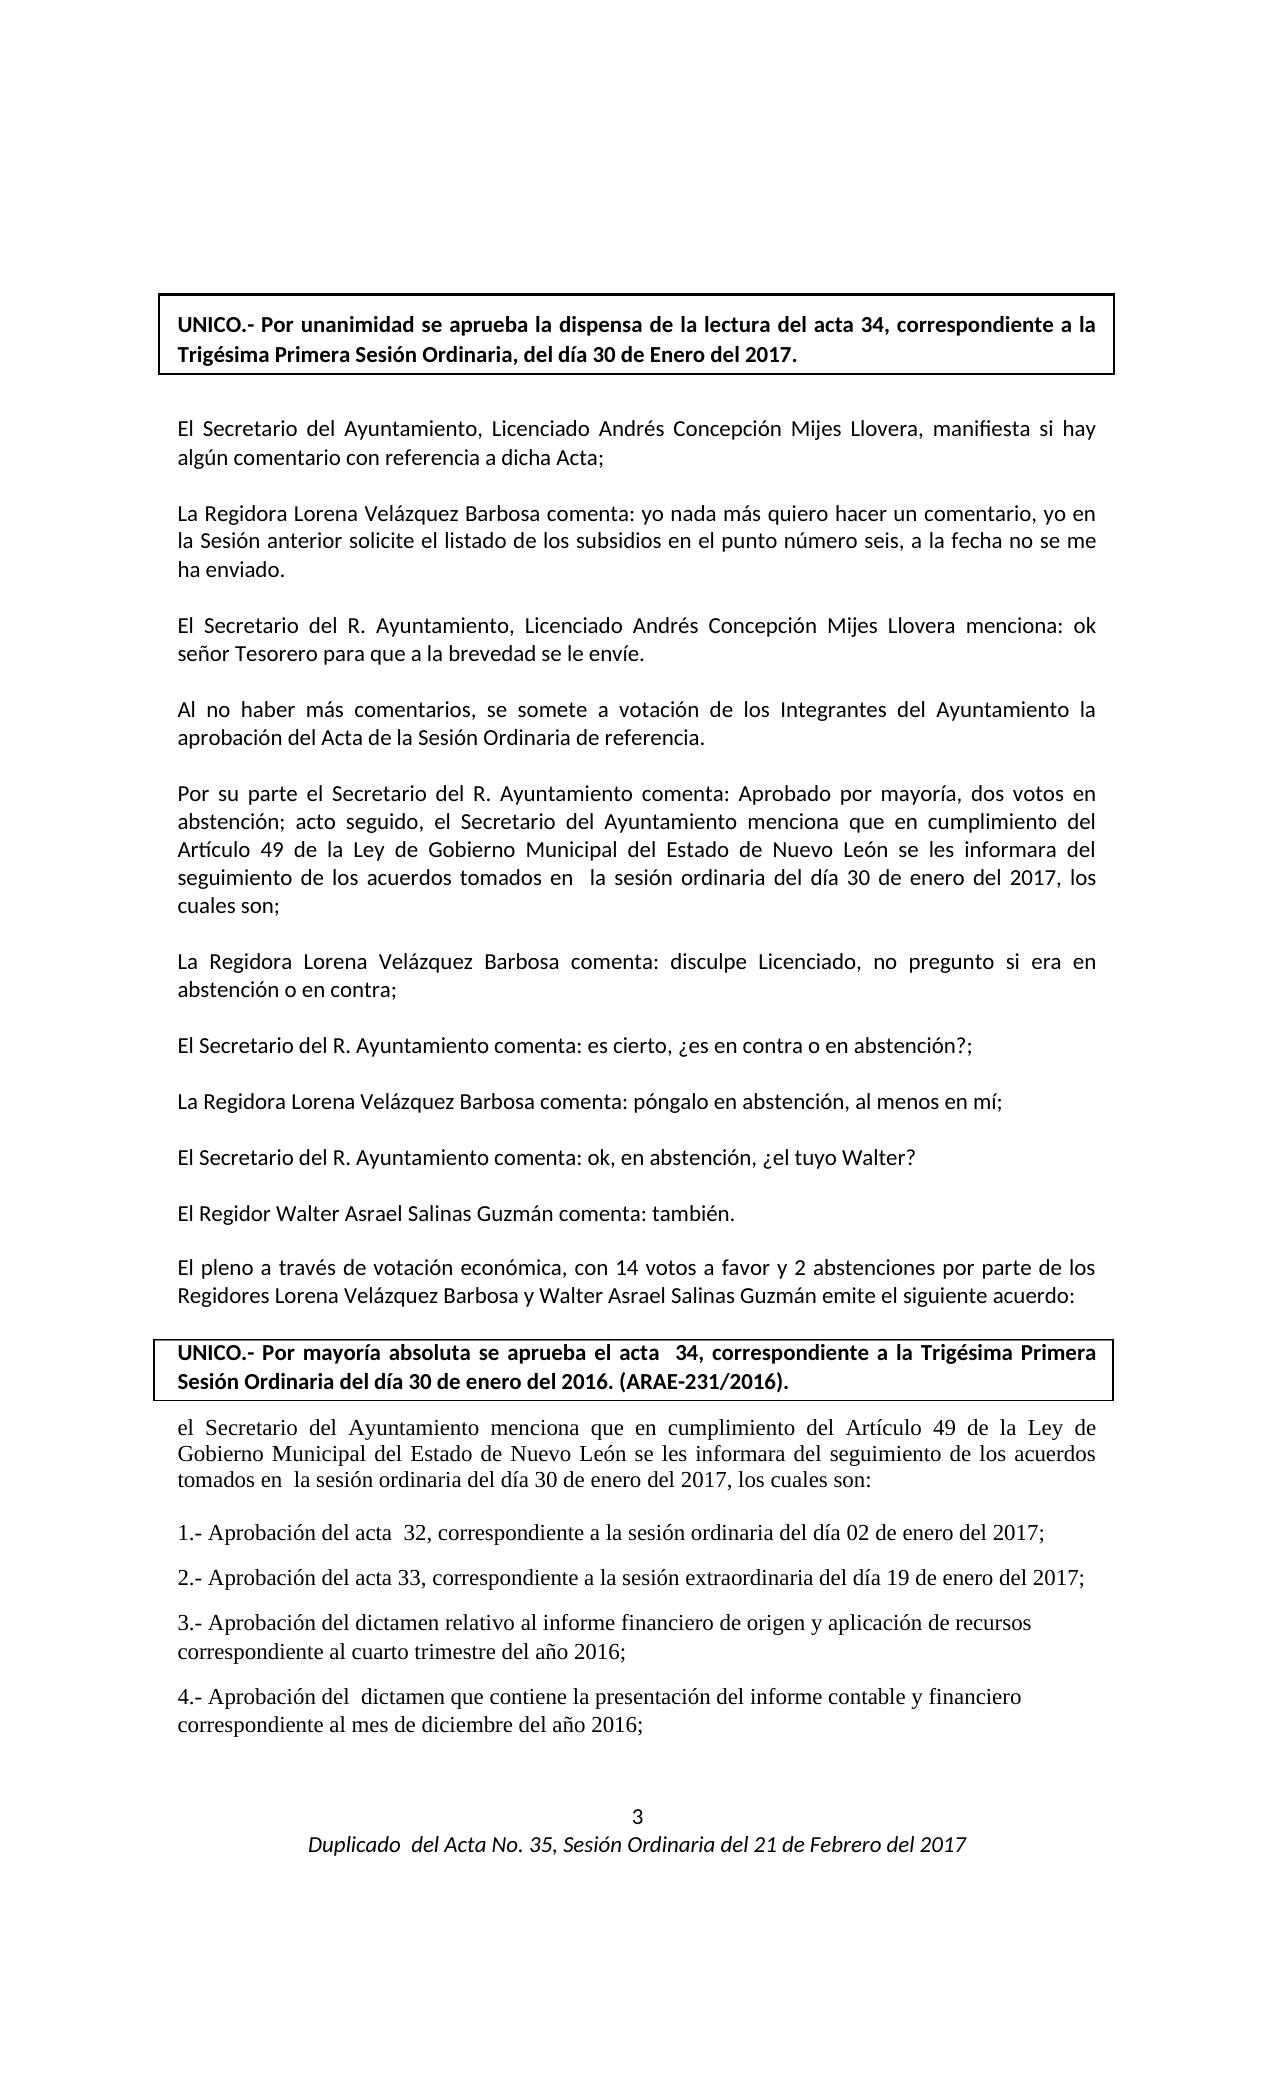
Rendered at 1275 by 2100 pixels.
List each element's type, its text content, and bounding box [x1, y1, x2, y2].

text 2.- Aprobación del acta 33, correspondiente a la sesión extraordinaria del día 19 de enero del 2017; [177, 1564, 1098, 1591]
text Al no haber más comentarios, se somete a votación de los Integrantes del Ayuntamiento la aprobación del Acta de la Sesión Ordinaria de referencia. [177, 695, 1098, 751]
picture [153, 1339, 1114, 1401]
text 1.- Aprobación del acta 32, correspondiente a la sesión ordinaria del día 02 de enero del 2017; [177, 1519, 1098, 1545]
text El pleno a través de votación económica, con 14 votos a favor y 2 abstenciones por parte de los Regidores Lorena Velázquez Barbosa y Walter Asrael Salinas Guzmán emite el siguiente acuerdo: [177, 1253, 1098, 1309]
text 4.- Aprobación del dictamen que contiene la presentación del informe contable y financiero correspondiente al mes de diciembre del año 2016; [177, 1683, 1098, 1738]
text el Secretario del Ayuntamiento menciona que en cumplimiento del Artículo 49 de la Ley de Gobierno Municipal del Estado de Nuevo León se les informara del seguimiento de los acuerdos tomados en la sesión ordinaria del día 30 de enero del 2017, los cuales son: [177, 1414, 1098, 1493]
text El Secretario del Ayuntamiento, Licenciado Andrés Concepción Mijes Llovera, manifiesta si hay algún comentario con referencia a dicha Acta; [177, 414, 1098, 471]
text Por su parte el Secretario del R. Ayuntamiento comenta: Aprobado por mayoría, dos votos en abstención; acto seguido, el Secretario del Ayuntamiento menciona que en cumplimiento del Artículo 49 de la Ley de Gobierno Municipal del Estado de Nuevo León se les informara del seguimiento de los acuerdos tomados en la sesión ordinaria del día 30 de enero del 2017, los cuales son; [177, 779, 1098, 919]
text El Secretario del R. Ayuntamiento, Licenciado Andrés Concepción Mijes Llovera menciona: ok señor Tesorero para que a la brevedad se le envíe. [177, 611, 1098, 667]
text UNICO.- Por unanimidad se aprueba la dispensa de la lectura del acta 34, correspondiente a la Trigésima Primera Sesión Ordinaria, del día 30 de Enero del 2017. [177, 311, 1098, 368]
text La Regidora Lorena Velázquez Barbosa comenta: póngalo en abstención, al menos en mí; [177, 1087, 1098, 1115]
text La Regidora Lorena Velázquez Barbosa comenta: disculpe Licenciado, no pregunto si era en abstención o en contra; [177, 947, 1098, 1003]
text El Regidor Walter Asrael Salinas Guzmán comenta: también. [177, 1199, 1098, 1227]
text 3.- Aprobación del dictamen relativo al informe financiero de origen y aplicación de recursos correspondiente al cuarto trimestre del año 2016; [177, 1609, 1098, 1664]
text El Secretario del R. Ayuntamiento comenta: es cierto, ¿es en contra o en abstención?; [177, 1031, 1098, 1059]
text La Regidora Lorena Velázquez Barbosa comenta: yo nada más quiero hacer un comentario, yo en la Sesión anterior solicite el listado de los subsidios en el punto número seis, a la fecha no se me ha enviado. [177, 499, 1098, 583]
text El Secretario del R. Ayuntamiento comenta: ok, en abstención, ¿el tuyo Walter? [177, 1143, 1098, 1171]
